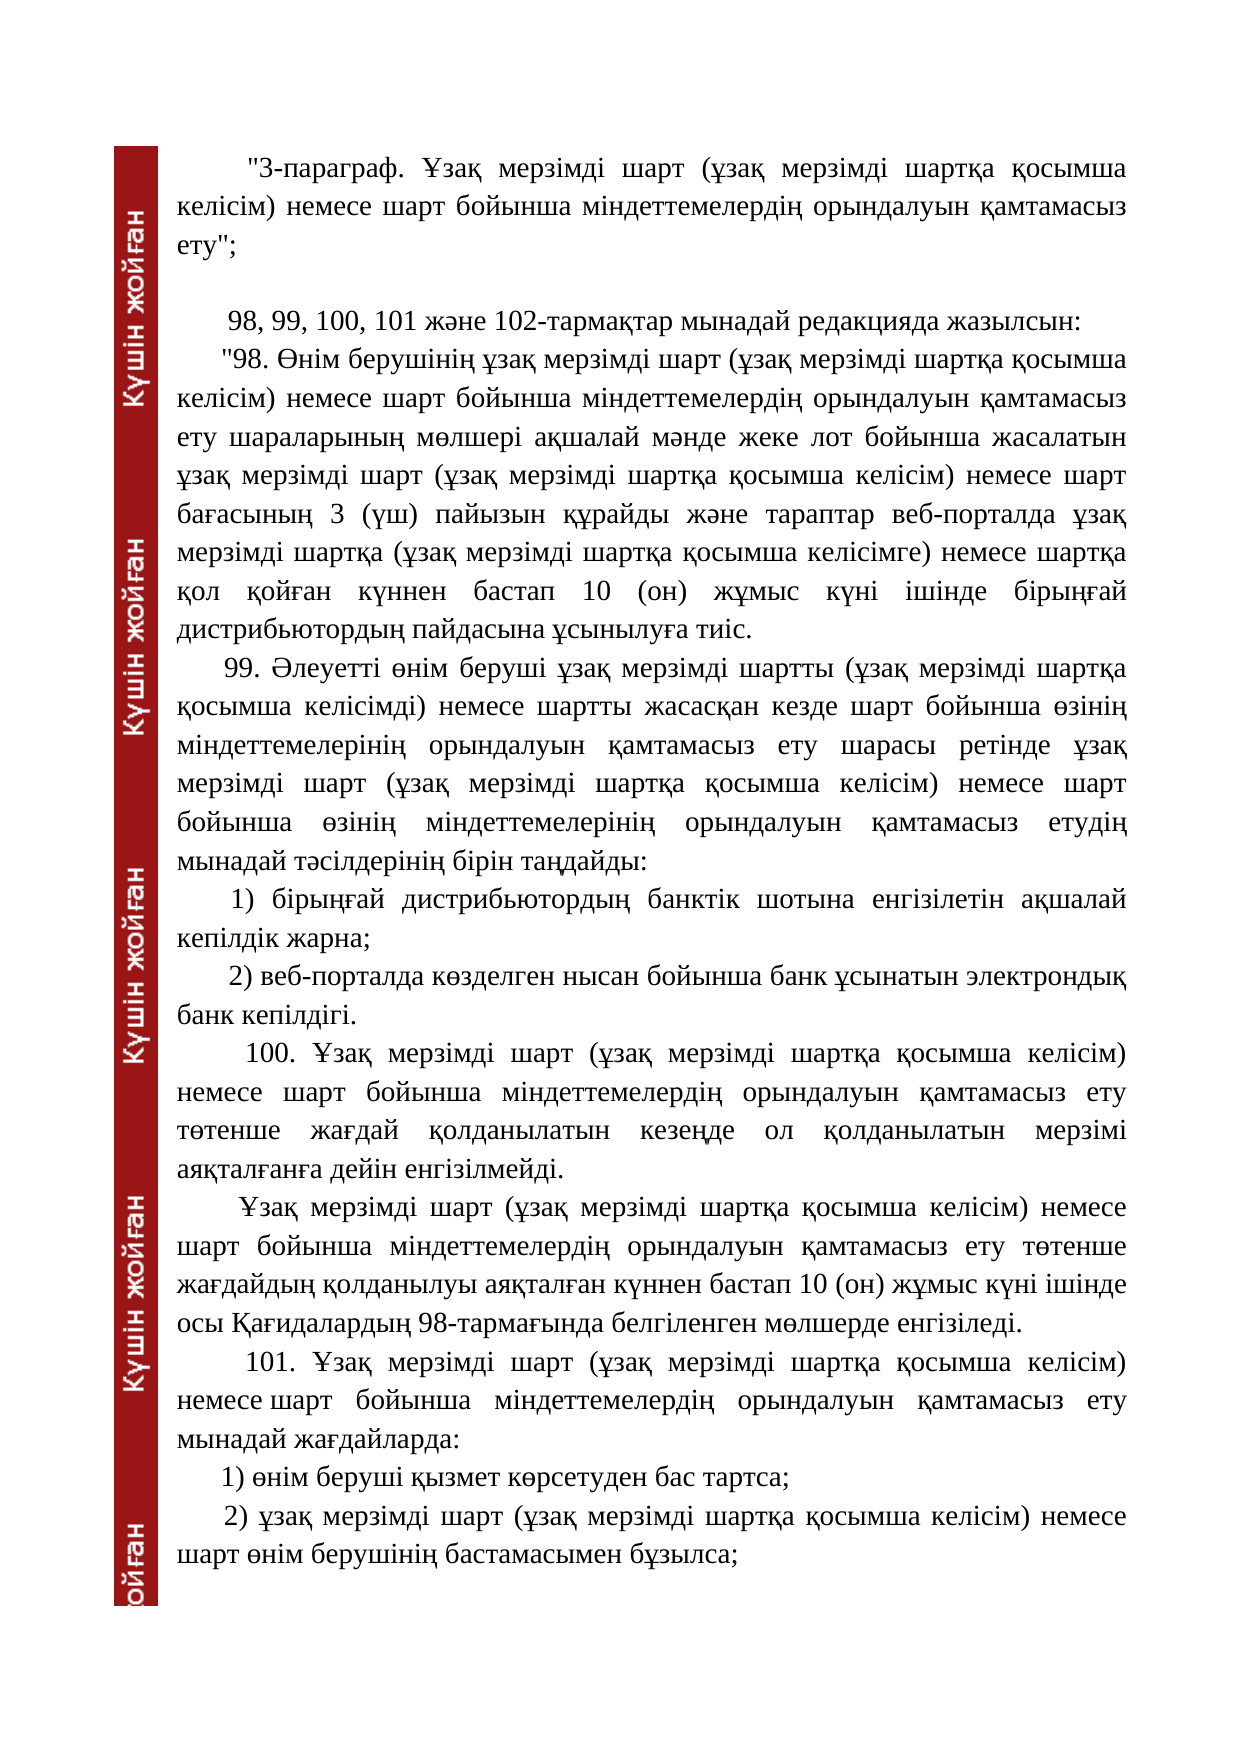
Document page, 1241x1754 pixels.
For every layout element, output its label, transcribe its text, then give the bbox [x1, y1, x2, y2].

picture [114, 1339, 158, 1344]
picture [114, 261, 158, 303]
text "3-параграф. Ұзақ мерзімді шарт (ұзақ мерзімді шартқа қосымша келісім) немесе шарт бойынша міндеттемелердің орындалуын қамтамасыз ету"; [112, 150, 1128, 261]
text 2) веб-порталда көзделген нысан бойынша банк ұсынатын электрондық банк кепілдігі. [112, 958, 1128, 1030]
picture [114, 876, 158, 881]
text 100. Ұзақ мерзімді шарт (ұзақ мерзімді шартқа қосымша келісім) немесе шарт бойынша міндеттемелердің орындалуын қамтамасыз ету төтенше жағдай қолданылатын кезеңде ол қолданылатын мерзімі аяқталғанға дейін енгізілмейді. [112, 1035, 1128, 1184]
text 1) өнім беруші қызмет көрсетуден бас тартса; [112, 1459, 1128, 1493]
text "98. Өнім берушінің ұзақ мерзімді шарт (ұзақ мерзімді шартқа қосымша келісім) немесе шарт бойынша міндеттемелердің орындалуын қамтамасыз ету шараларының мөлшері ақшалай мәнде жеке лот бойынша жасалатын ұзақ мерзімді шарт (ұзақ мерзімді шартқа қосымша келісім) немесе шарт бағасының 3 (үш) пайызын құрайды және тараптар веб-порталда ұзақ мерзімді шартқа (ұзақ мерзімді шартқа қосымша келісімге) немесе шартқа қол қойған күннен бастап 10 (он) жұмыс күні ішінде бірыңғай дистрибьютордың пайдасына ұсынылуға тиіс. [112, 342, 1128, 645]
text Ұзақ мерзімді шарт (ұзақ мерзімді шартқа қосымша келісім) немесе шарт бойынша міндеттемелердің орындалуын қамтамасыз ету төтенше жағдайдың қолданылуы аяқталған күннен бастап 10 (он) жұмыс күні ішінде осы Қағидалардың 98-тармағында белгіленген мөлшерде енгізіледі. [112, 1189, 1128, 1339]
picture [114, 953, 158, 958]
picture [114, 337, 158, 342]
text 2) ұзақ мерзімді шарт (ұзақ мерзімді шартқа қосымша келісім) немесе шарт өнім берушінің бастамасымен бұзылса; [112, 1498, 1128, 1570]
picture [114, 146, 158, 150]
picture [114, 1030, 158, 1035]
picture [114, 1570, 158, 1606]
text 98, 99, 100, 101 және 102-тармақтар мынадай редакцияда жазылсын: [112, 303, 1128, 337]
text 1) бірыңғай дистрибьютордың банктік шотына енгізілетін ақшалай кепілдік жарна; [112, 881, 1128, 953]
text 99. Әлеуетті өнім беруші ұзақ мерзімді шартты (ұзақ мерзімді шартқа қосымша келісімді) немесе шартты жасасқан кезде шарт бойынша өзінің міндеттемелерінің орындалуын қамтамасыз ету шарасы ретінде ұзақ мерзімді шарт (ұзақ мерзімді шартқа қосымша келісім) немесе шарт бойынша өзінің міндеттемелерінің орындалуын қамтамасыз етудің мынадай тәсілдерінің бірін таңдайды: [112, 650, 1128, 876]
text 101. Ұзақ мерзімді шарт (ұзақ мерзімді шартқа қосымша келісім) немесе шарт бойынша міндеттемелердің орындалуын қамтамасыз ету мынадай жағдайларда: [112, 1344, 1128, 1454]
picture [114, 1184, 158, 1189]
picture [114, 1493, 158, 1498]
picture [114, 1454, 158, 1459]
picture [114, 645, 158, 650]
